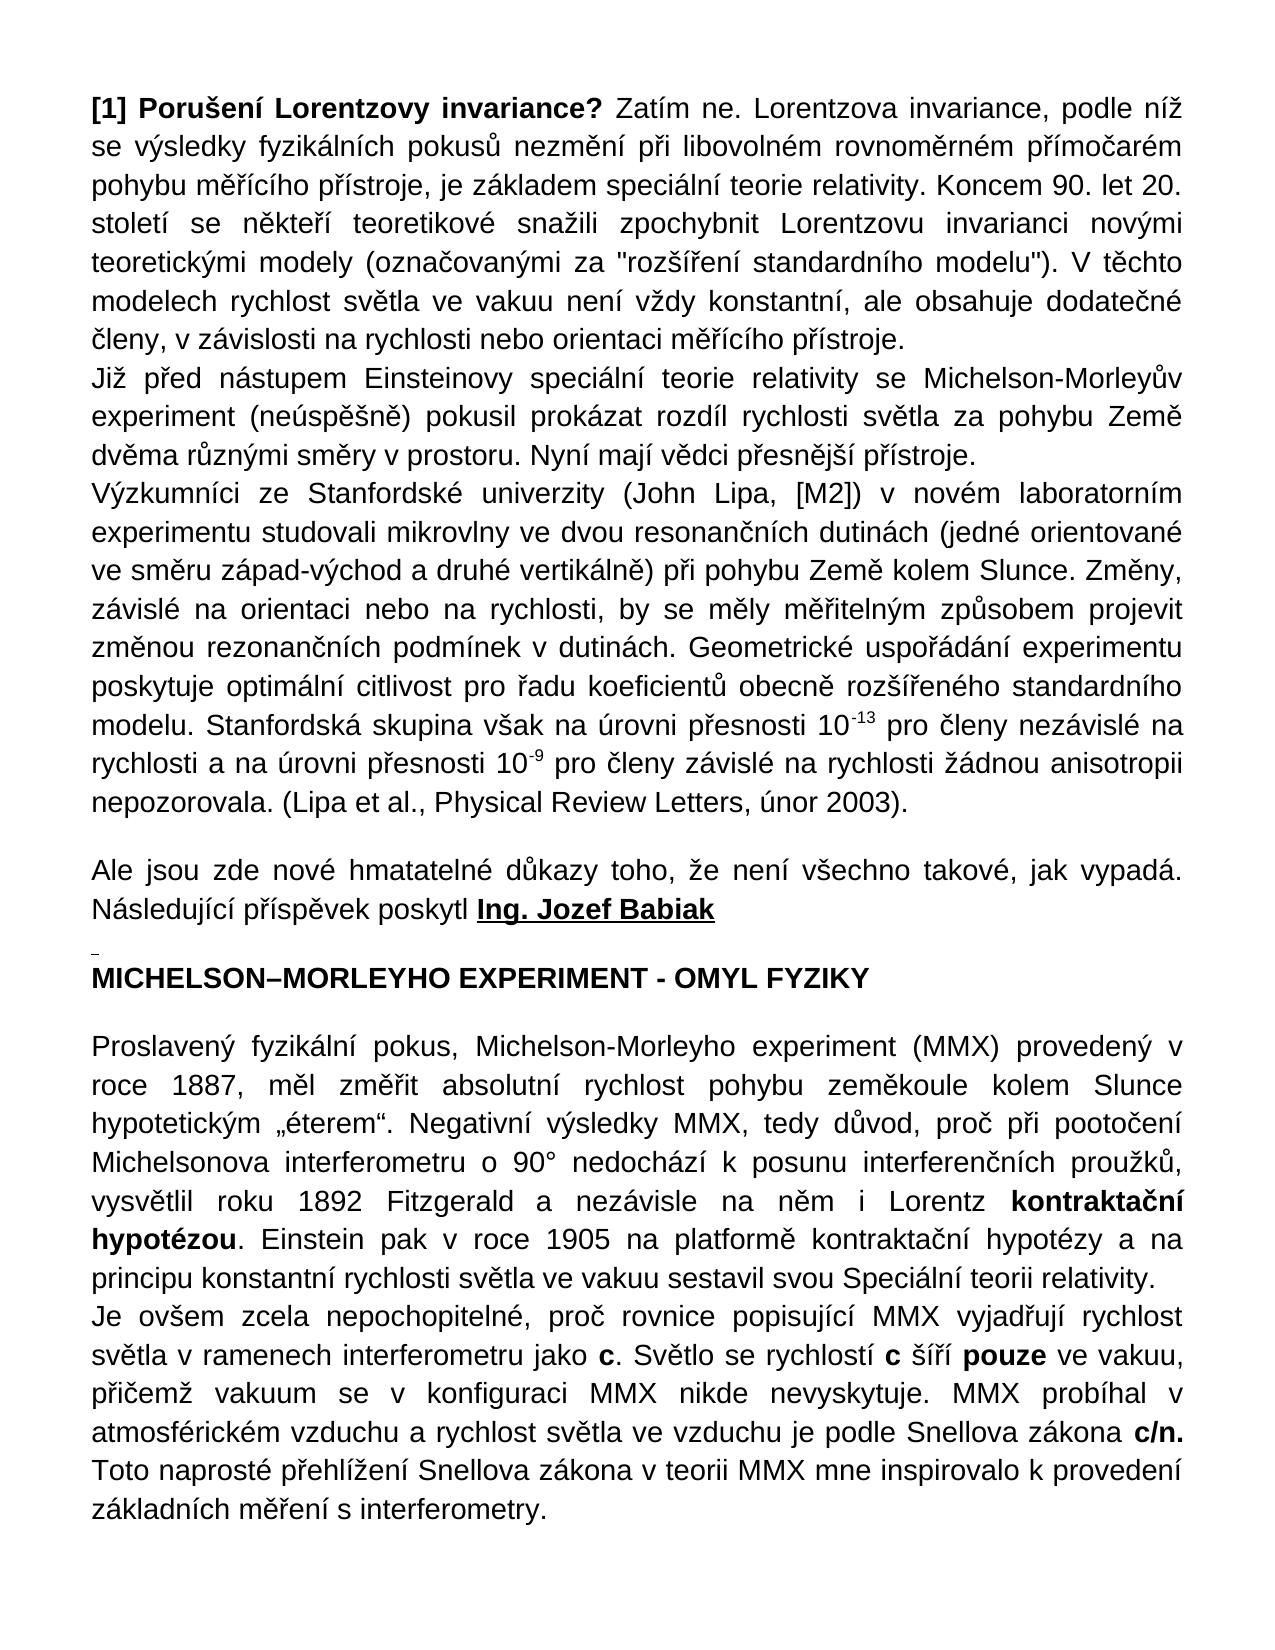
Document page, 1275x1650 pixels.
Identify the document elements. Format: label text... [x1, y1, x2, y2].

text Proslavený fyzikální pokus, Michelson-Morleyho experiment (MMX) provedený v roce 1887, měl změřit absolutní rychlost pohybu zeměkoule kolem Slunce hypotetickým „éterem“. Negativní výsledky MMX, tedy důvod, proč při pootočení Michelsonova interferometru o 90° nedochází k posunu interferenčních proužků, vysvětlil roku 1892 Fitzgerald a nezávisle na něm i Lorentz kontraktační hypotézou. Einstein pak v roce 1905 na platformě kontraktační hypotézy a na principu konstantní rychlosti světla ve vakuu sestavil svou Speciální teorii relativity. [91, 1029, 1184, 1294]
text Výzkumníci ze Stanfordské univerzity (John Lipa, [M2]) v novém laboratorním experimentu studovali mikrovlny ve dvou resonančních dutinách (jedné orientované ve směru západ-východ a druhé vertikálně) při pohybu Země kolem Slunce. Změny, závislé na orientaci nebo na rychlosti, by se měly měřitelným způsobem projevit změnou rezonančních podmínek v dutinách. Geometrické uspořádání experimentu poskytuje optimální citlivost pro řadu koeficientů obecně rozšířeného standardního modelu. Stanfordská skupina však na úrovni přesnosti 10-13 pro členy nezávislé na rychlosti a na úrovni přesnosti 10-9 pro členy závislé na rychlosti žádnou anisotropii nepozorovala. (Lipa et al., Physical Review Letters, únor 2003). [91, 476, 1184, 818]
text Ale jsou zde nové hmatatelné důkazy toho, že není všechno takové, jak vypadá. Následující příspěvek poskytl Ing. Jozef Babiak [91, 853, 1184, 926]
text [1] Porušení Lorentzovy invariance? Zatím ne. Lorentzova invariance, podle níž se výsledky fyzikálních pokusů nezmění při libovolném rovnoměrném přímočarém pohybu měřícího přístroje, je základem speciální teorie relativity. Koncem 90. let 20. století se někteří teoretikové snažili zpochybnit Lorentzovu invarianci novými teoretickými modely (označovanými za "rozšíření standardního modelu"). V těchto modelech rychlost světla ve vakuu není vždy konstantní, ale obsahuje dodatečné členy, v závislosti na rychlosti nebo orientaci měřícího přístroje. [91, 91, 1184, 356]
text Již před nástupem Einsteinovy speciální teorie relativity se Michelson-Morleyův experiment (neúspěšně) pokusil prokázat rozdíl rychlosti světla za pohybu Země dvěma různými směry v prostoru. Nyní mají vědci přesnější přístroje. [91, 361, 1184, 471]
text MICHELSON–MORLEYHO EXPERIMENT - OMYL FYZIKY [91, 961, 1184, 994]
text Je ovšem zcela nepochopitelné, proč rovnice popisující MMX vyjadřují rychlost světla v ramenech interferometru jako c. Světlo se rychlostí c šíří pouze ve vakuu, přičemž vakuum se v konfiguraci MMX nikde nevyskytuje. MMX probíhal v atmosférickém vzduchu a rychlost světla ve vzduchu je podle Snellova zákona c/n. Toto naprosté přehlížení Snellova zákona v teorii MMX mne inspirovalo k provedení základních měření s interferometry. [91, 1299, 1184, 1526]
